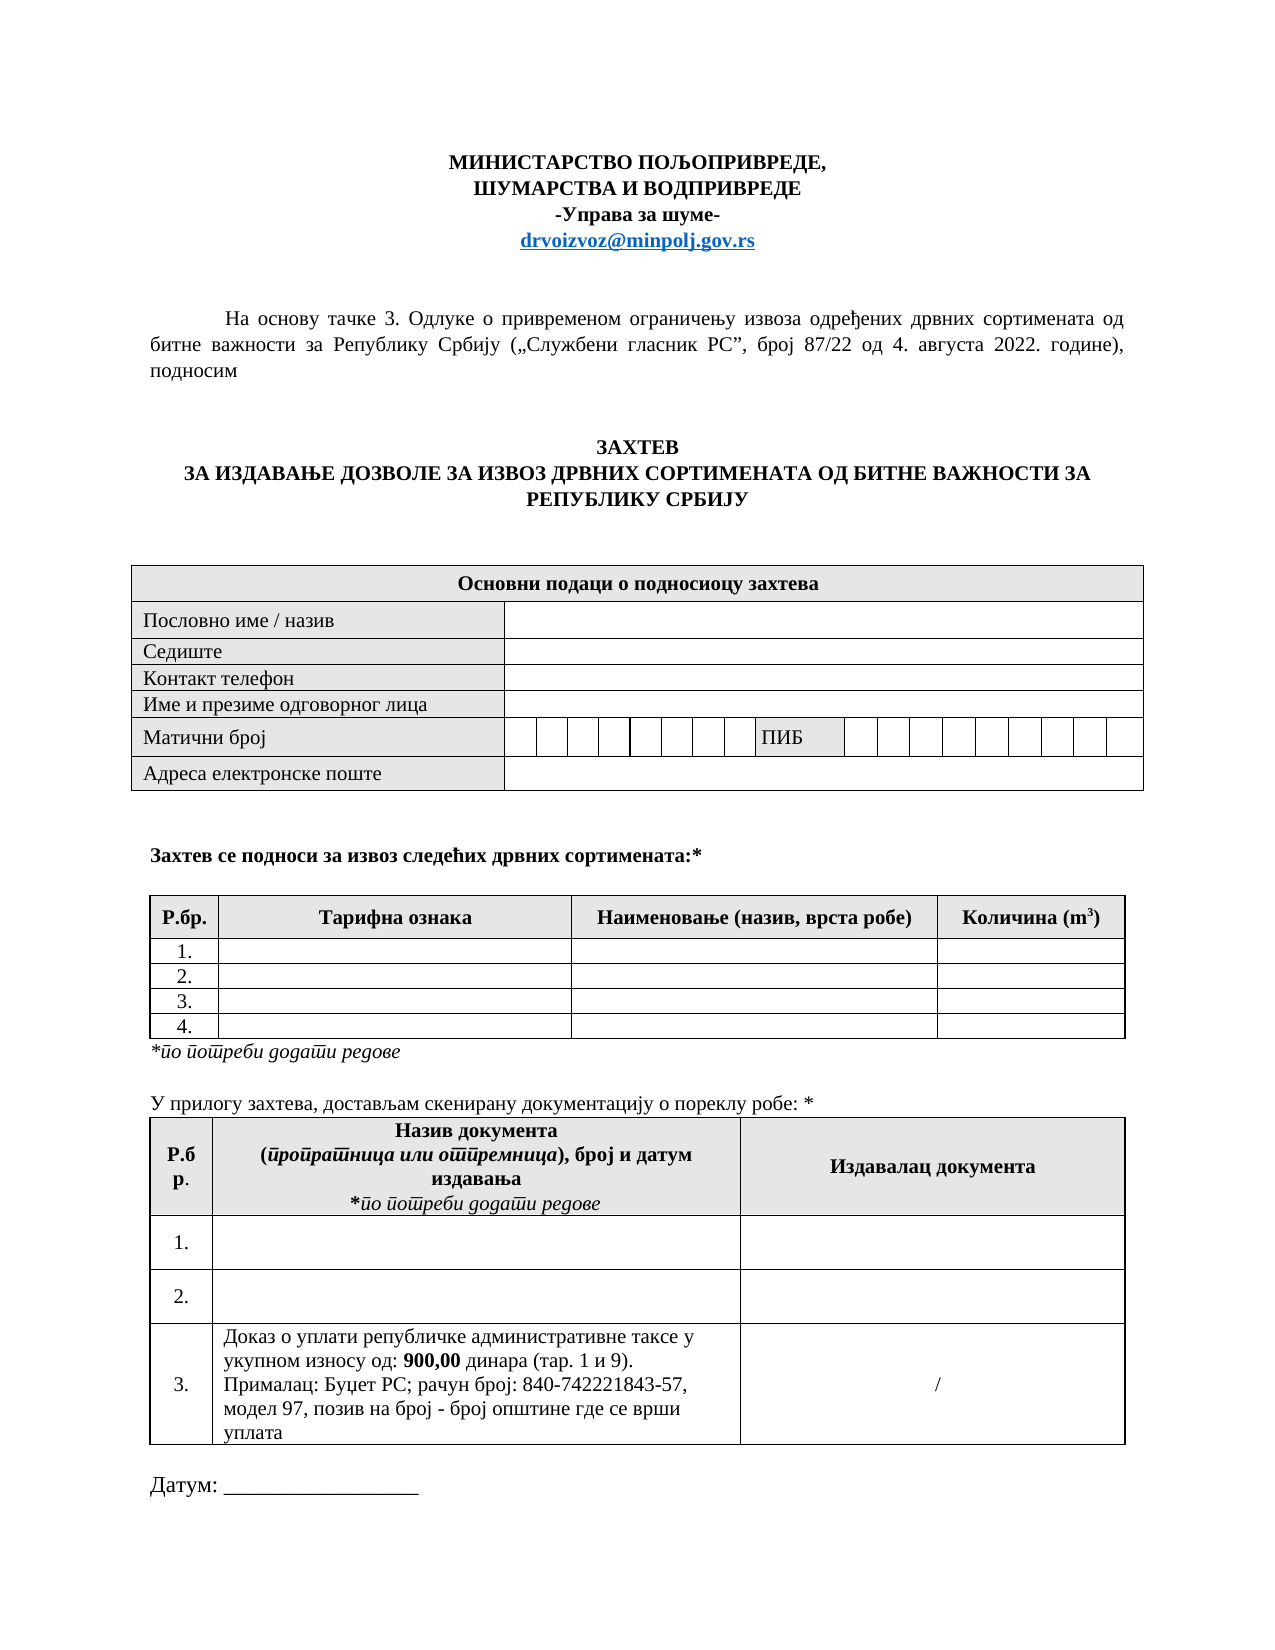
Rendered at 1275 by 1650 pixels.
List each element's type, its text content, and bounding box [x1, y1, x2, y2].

table_cell [725, 718, 755, 756]
table_cell Пословно име / назив [132, 602, 504, 638]
table_cell Седиште [132, 639, 504, 664]
table_cell 2. [151, 1270, 212, 1323]
table_header Количина (m3) [938, 896, 1124, 938]
table_header Наименовање (назив, врста робе) [572, 896, 937, 938]
table_cell Доказ о уплати републичке административне таксе у укупном износу од: 900,00 динара (тар. 1 и 9). Прималац: Буџет РС; рачун број: 840-742221843-57, модел 97, позив на број - број општине где се врши уплата [213, 1324, 740, 1444]
table_cell [741, 1216, 1124, 1269]
table_cell [1074, 718, 1106, 756]
text ШУМАРСТВА И ВОДПРИВРЕДЕ [150, 176, 1125, 200]
table_cell [599, 718, 629, 756]
table_cell [219, 939, 571, 963]
table_cell [878, 718, 909, 756]
table_cell [219, 1014, 571, 1038]
table_cell [505, 757, 1143, 790]
table_cell [572, 989, 937, 1013]
table_cell [845, 718, 877, 756]
table_cell [1009, 718, 1041, 756]
text ЗА ИЗДАВАЊЕ ДОЗВОЛЕ ЗА ИЗВОЗ ДРВНИХ СОРТИМЕНАТА ОД БИТНЕ ВАЖНОСТИ ЗА РЕПУБЛИКУ СРБИЈУ [150, 461, 1125, 511]
table_cell [741, 1270, 1124, 1323]
table_cell [505, 718, 536, 756]
table_cell [943, 718, 975, 756]
table_cell [505, 665, 1143, 690]
table_cell [938, 989, 1124, 1013]
table_cell [976, 718, 1008, 756]
table_header Р.бр. [151, 896, 218, 938]
table_cell ПИБ [756, 718, 844, 756]
table_header Издавалац документа [741, 1118, 1124, 1214]
table_cell 1. [151, 939, 218, 963]
table_cell [505, 602, 1143, 638]
table_cell [938, 939, 1124, 963]
table_cell [213, 1270, 740, 1323]
text -Управа за шуме- [150, 202, 1125, 226]
table_cell 1. [151, 1216, 212, 1269]
table_cell Матични број [132, 718, 504, 756]
text ЗАХТЕВ [150, 435, 1125, 459]
text *по потреби додати редове [150, 1039, 1125, 1063]
table_cell [537, 718, 567, 756]
table_cell [213, 1216, 740, 1269]
table_cell Адреса електронске поште [132, 757, 504, 790]
table_cell Контакт телефон [132, 665, 504, 690]
text У прилогу захтева, достављам скенирану документацију о пореклу робе: * [150, 1091, 1125, 1115]
table_cell / [741, 1324, 1124, 1444]
table_header Р.бр. [151, 1118, 212, 1214]
table_cell [662, 718, 692, 756]
table_cell [910, 718, 942, 756]
table_cell [572, 939, 937, 963]
table_header Назив документа (пропратница или отпремница), број и датум издавања *по потреби додати редове [213, 1118, 740, 1214]
table_cell Име и презиме одговорног лица [132, 691, 504, 717]
table_cell [1107, 718, 1143, 756]
table_cell [693, 718, 724, 756]
table_cell [938, 1014, 1124, 1038]
table_cell [572, 1014, 937, 1038]
table_cell 2. [151, 964, 218, 988]
table_cell [568, 718, 598, 756]
table_cell [1042, 718, 1073, 756]
table_cell 3. [151, 1324, 212, 1444]
text МИНИСТАРСТВО ПОЉОПРИВРЕДЕ, [150, 150, 1125, 174]
table_cell 3. [151, 989, 218, 1013]
text Датум: _________________ [150, 1471, 1125, 1498]
table_cell [572, 964, 937, 988]
table_cell [219, 989, 571, 1013]
table_cell 4. [151, 1014, 218, 1038]
table_header Тарифна ознака [219, 896, 571, 938]
table_cell [505, 639, 1143, 664]
table_header Основни подаци о подносиоцу захтева [132, 566, 1143, 601]
text На основу тачке 3. Одлуке о привременом ограничењу извоза одређених дрвних сортимената од битне важности за Републику Србију („Службени гласник РСˮ, број 87/22 од 4. августа 2022. године), подносим [150, 306, 1125, 382]
table_cell [219, 964, 571, 988]
text Захтев се подноси за извоз следећих дрвних сортимената:* [150, 843, 1125, 867]
table_cell [631, 718, 661, 756]
table_cell [938, 964, 1124, 988]
table_cell [505, 691, 1143, 717]
text drvoizvoz@minpolj.gov.rs [150, 228, 1125, 252]
